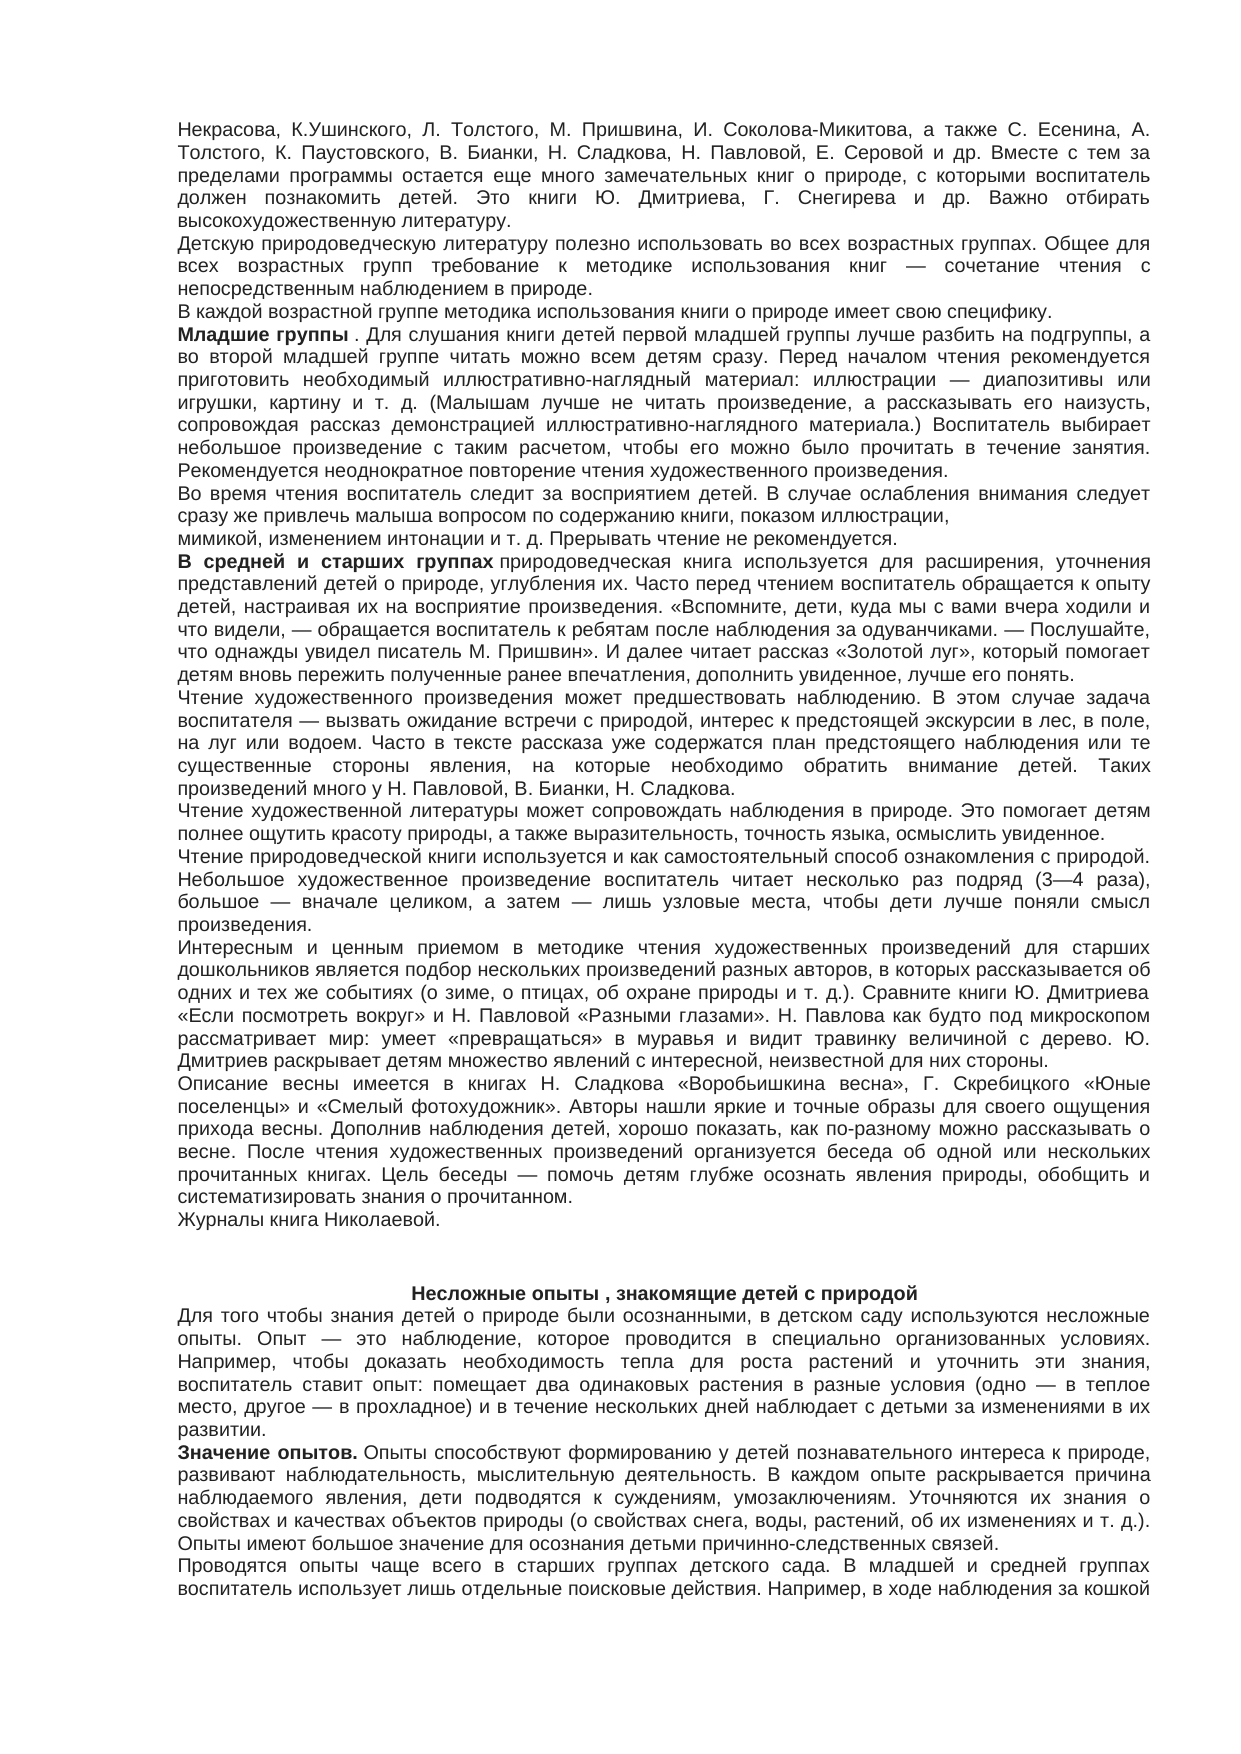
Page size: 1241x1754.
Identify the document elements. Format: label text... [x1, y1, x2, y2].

text В средней и старших группах природоведческая книга используется для расширения, уточнения представлений детей о природе, углубления их. Часто перед чтением воспитатель обращается к опыту детей, настраивая их на восприятие произведения. «Вспомните, дети, куда мы с вами вчера ходили и что видели, — обращается воспитатель к ребятам после наблюдения за одуванчиками. — Послушайте, что однажды увидел писатель М. Пришвин». И далее читает рассказ «Золотой луг», который помогает детям вновь пережить полученные ранее впечатления, дополнить увиденное, лучше его понять. [177, 549, 1152, 686]
text Детскую природоведческую литературу полезно использовать во всех возрастных группах. Общее для всех возрастных групп требование к методике использования книг — сочетание чтения с непосредственным наблюдением в природе. [177, 232, 1152, 300]
text Для того чтобы знания детей о природе были осознанными, в детском саду используются несложные опыты. Опыт — это наблюдение, которое проводится в специально организованных условиях. Например, чтобы доказать необходимость тепла для роста растений и уточнить эти знания, воспитатель ставит опыт: помещает два одинаковых растения в разные условия (одно — в теплое место, другое — в прохладное) и в течение нескольких дней наблюдает с детьми за изменениями в их развитии. [177, 1304, 1152, 1441]
text Чтение художественного произведения может предшествовать наблюдению. В этом случае задача воспитателя — вызвать ожидание встречи с природой, интерес к предстоящей экскурсии в лес, в поле, на луг или водоем. Часто в тексте рассказа уже содержатся план предстоящего наблюдения или те существенные стороны явления, на которые необходимо обратить внимание детей. Таких произведений много у Н. Павловой, В. Бианки, Н. Сладкова. [177, 686, 1152, 799]
text Значение опытов. Опыты способствуют формированию у детей познавательного интереса к природе, развивают наблюдательность, мыслительную деятельность. В каждом опыте раскрывается причина наблюдаемого явления, дети подводятся к суждениям, умозаключениям. Уточняются их знания о свойствах и качествах объектов природы (о свойствах снега, воды, растений, об их изменениях и т. д.). Опыты имеют большое значение для осознания детьми причинно-следственных связей. [177, 1441, 1152, 1554]
text Чтение художественной литературы может сопровождать наблюдения в природе. Это помогает детям полнее ощутить красоту природы, а также выразительность, точность языка, осмыслить увиденное. [177, 799, 1152, 845]
text Несложные опыты , знакомящие детей с природой [177, 1282, 1152, 1304]
text В каждой возрастной группе методика использования книги о природе имеет свою специфику. [177, 300, 1152, 322]
text Младшие группы . Для слушания книги детей первой младшей группы лучше разбить на подгруппы, а во второй младшей группе читать можно всем детям сразу. Перед началом чтения рекомендуется приготовить необходимый иллюстративно-наглядный материал: иллюстрации — диапозитивы или игрушки, картину и т. д. (Малышам лучше не читать произведение, а рассказывать его наизусть, сопровождая рассказ демонстрацией иллюстративно-наглядного материала.) Воспитатель выбирает небольшое произведение с таким расчетом, чтобы его можно было прочитать в течение занятия. Рекомендуется неоднократное повторение чтения художественного произведения. [177, 322, 1152, 481]
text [177, 118, 1152, 232]
text Интересным и ценным приемом в методике чтения художественных произведений для старших дошкольников является подбор нескольких произведений разных авторов, в которых рассказывается об одних и тех же событиях (о зиме, о птицах, об охране природы и т. д.). Сравните книги Ю. Дмитриева «Если посмотреть вокруг» и Н. Павловой «Разными глазами». Н. Павлова как будто под микроскопом рассматривает мир: умеет «превращаться» в муравья и видит травинку величиной с дерево. Ю. Дмитриев раскрывает детям множество явлений с интересной, неизвестной для них стороны. [177, 936, 1152, 1072]
text Журналы книга Николаевой. [177, 1208, 1152, 1231]
text Описание весны имеется в книгах Н. Сладкова «Воробьишкина весна», Г. Скребицкого «Юные поселенцы» и «Смелый фотохудожник». Авторы нашли яркие и точные образы для своего ощущения прихода весны. Дополнив наблюдения детей, хорошо показать, как по-разному можно рассказывать о весне. После чтения художественных произведений организуется беседа об одной или нескольких прочитанных книгах. Цель беседы — помочь детям глубже осознать явления природы, обобщить и систематизировать знания о прочитанном. [177, 1072, 1152, 1208]
text мимикой, изменением интонации и т. д. Прерывать чтение не рекомендуется. [177, 527, 1152, 549]
text Чтение природоведческой книги используется и как самостоятельный способ ознакомления с природой. Небольшое художественное произведение воспитатель читает несколько раз подряд (3—4 раза), большое — вначале целиком, а затем — лишь узловые места, чтобы дети лучше поняли смысл произведения. [177, 845, 1152, 936]
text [177, 1554, 1152, 1599]
text Во время чтения воспитатель следит за восприятием детей. В случае ослабления внимания следует сразу же привлечь малыша вопросом по содержанию книги, показом иллюстрации, [177, 481, 1152, 527]
